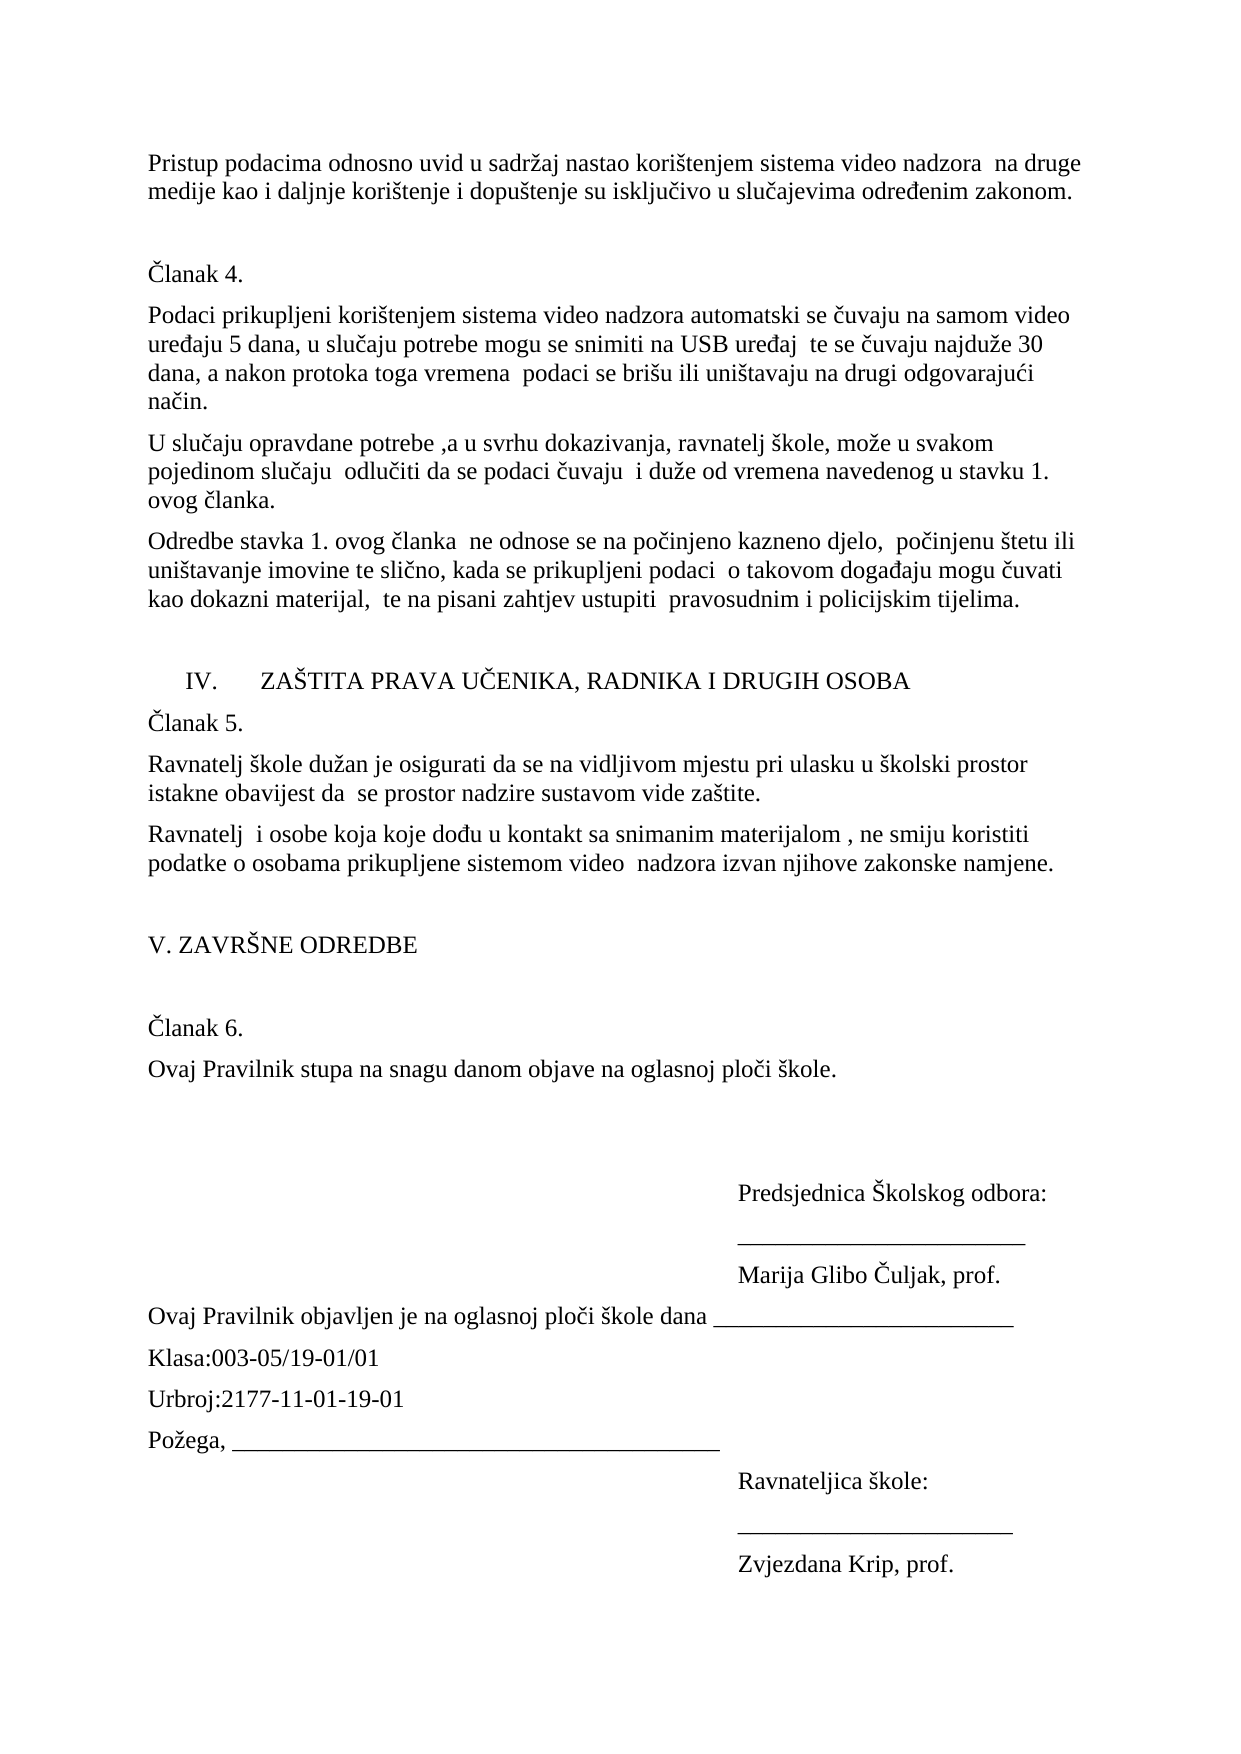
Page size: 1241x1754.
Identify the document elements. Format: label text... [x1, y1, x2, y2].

list ZAŠTITA PRAVA UČENIKA, RADNIKA I DRUGIH OSOBA [185, 666, 1093, 695]
text Marija Glibo Čuljak, prof. [664, 1260, 1093, 1289]
text Urbroj:2177-11-01-19-01 [148, 1384, 1093, 1413]
text Ovaj Pravilnik stupa na snagu danom objave na oglasnoj ploči škole. [148, 1054, 1093, 1083]
text Zvjezdana Krip, prof. [148, 1549, 1093, 1578]
text Predsjednica Školskog odbora: [148, 1178, 1093, 1206]
text Odredbe stavka 1. ovog članka ne odnose se na počinjeno kazneno djelo, počinjenu štetu ili uništavanje imovine te slično, kada se prikupljeni podaci o takovom događaju mogu čuvati kao dokazni materijal, te na pisani zahtjev ustupiti pravosudnim i policijskim tijelima. [148, 526, 1093, 613]
text Ravnatelj i osobe koja koje dođu u kontakt sa snimanim materijalom , ne smiju koristiti podatke o osobama prikupljene sistemom video nadzora izvan njihove zakonske namjene. [148, 819, 1093, 876]
text V. ZAVRŠNE ODREDBE [148, 930, 1093, 959]
text U slučaju opravdane potrebe ,a u svrhu dokazivanja, ravnatelj škole, može u svakom pojedinom slučaju odlučiti da se podaci čuvaju i duže od vremena navedenog u stavku 1. ovog članka. [148, 428, 1093, 514]
text Ravnateljica škole: [148, 1466, 1093, 1495]
text ______________________ [148, 1508, 1093, 1536]
text _______________________ [148, 1219, 1093, 1248]
text Članak 6. [148, 1013, 1093, 1041]
text Ravnatelj škole dužan je osigurati da se na vidljivom mjestu pri ulasku u školski prostor istakne obavijest da se prostor nadzire sustavom vide zaštite. [148, 749, 1093, 806]
text Požega, _______________________________________ [148, 1425, 1093, 1454]
text Članak 5. [148, 708, 1093, 736]
text Podaci prikupljeni korištenjem sistema video nadzora automatski se čuvaju na samom video uređaju 5 dana, u slučaju potrebe mogu se snimiti na USB uređaj te se čuvaju najduže 30 dana, a nakon protoka toga vremena podaci se brišu ili uništavaju na drugi odgovarajući način. [148, 300, 1093, 415]
text Članak 4. [148, 259, 1093, 288]
text Klasa:003-05/19-01/01 [148, 1343, 1093, 1371]
text Pristup podacima odnosno uvid u sadržaj nastao korištenjem sistema video nadzora na druge medije kao i daljnje korištenje i dopuštenje su isključivo u slučajevima određenim zakonom. [148, 148, 1093, 205]
text Ovaj Pravilnik objavljen je na oglasnoj ploči škole dana ________________________ [148, 1301, 1093, 1330]
